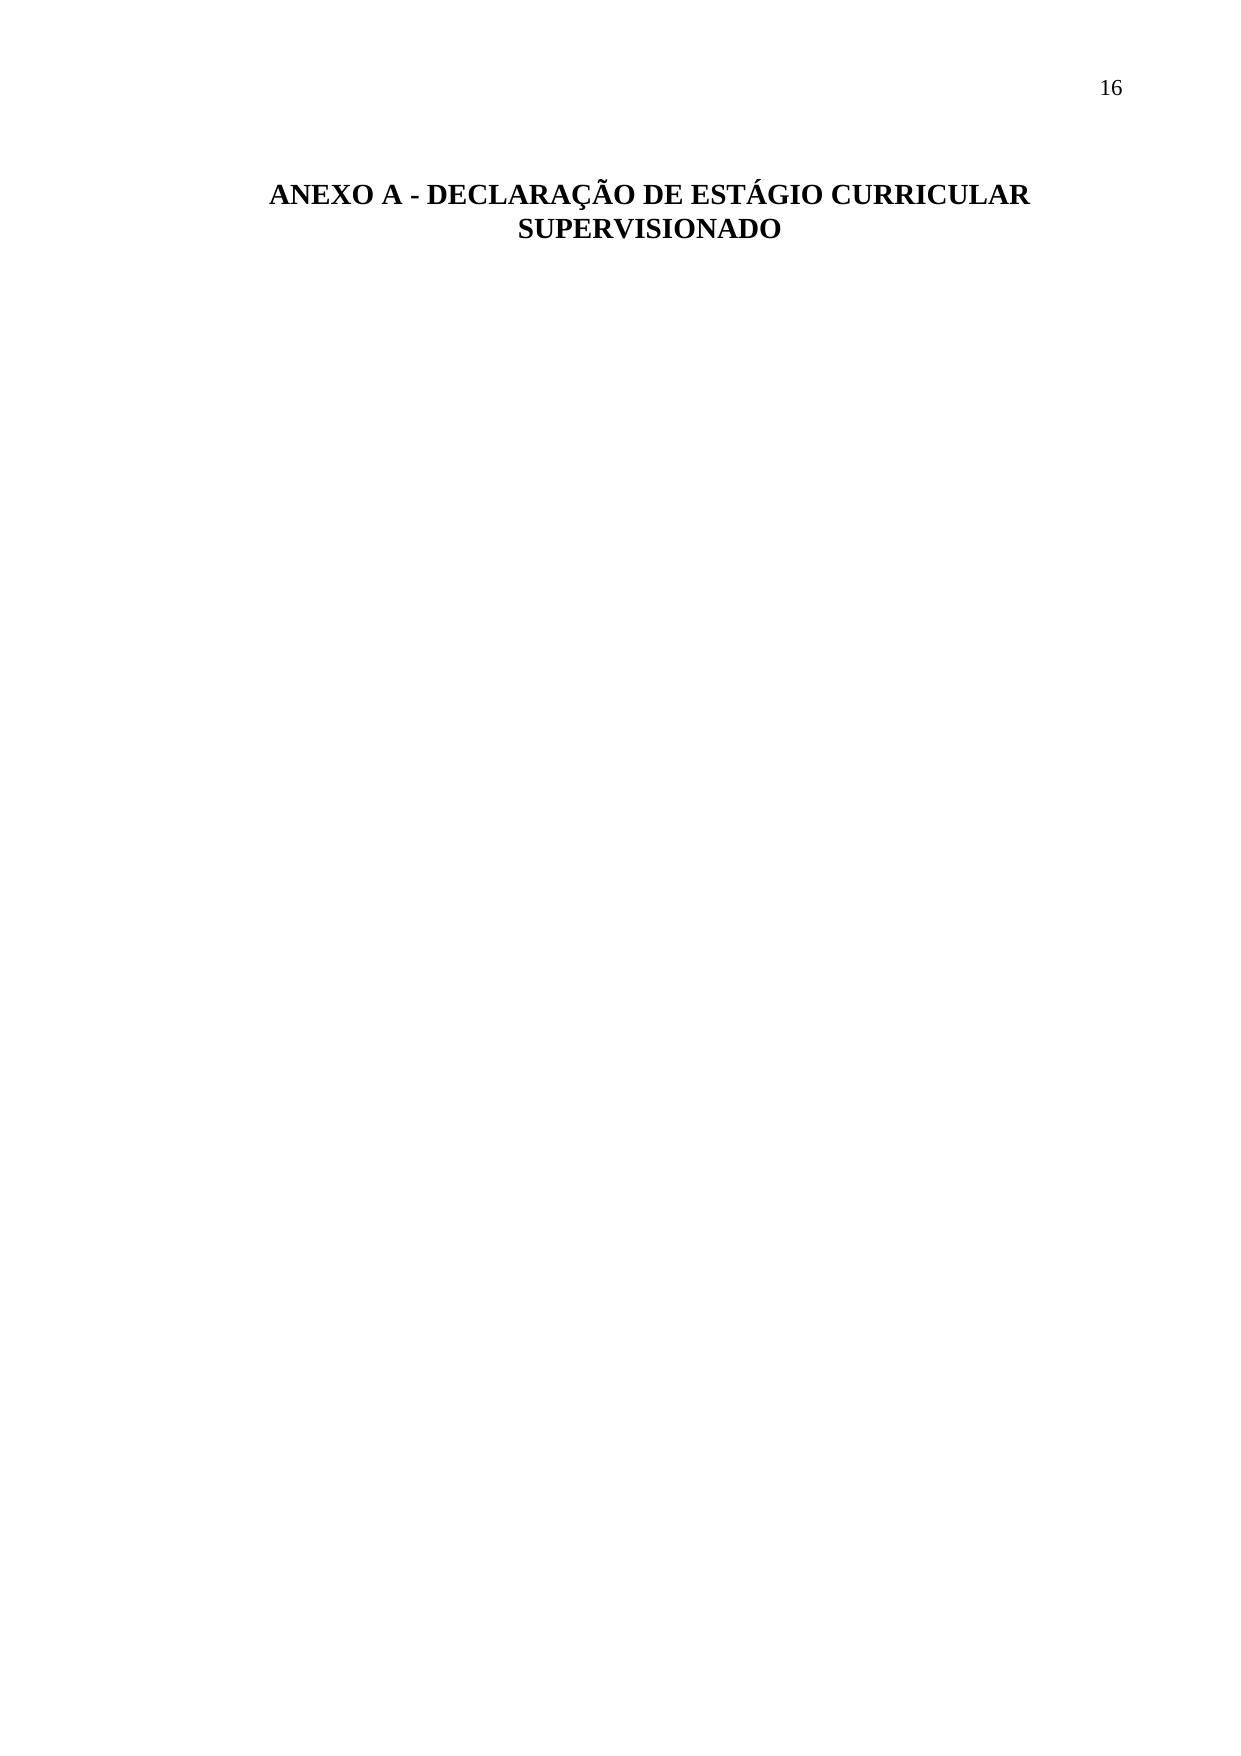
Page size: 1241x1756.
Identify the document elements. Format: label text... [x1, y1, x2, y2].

subtitle ANEXO A - DECLARAÇÃO DE ESTÁGIO CURRICULAR SUPERVISIONADO [177, 177, 1122, 244]
